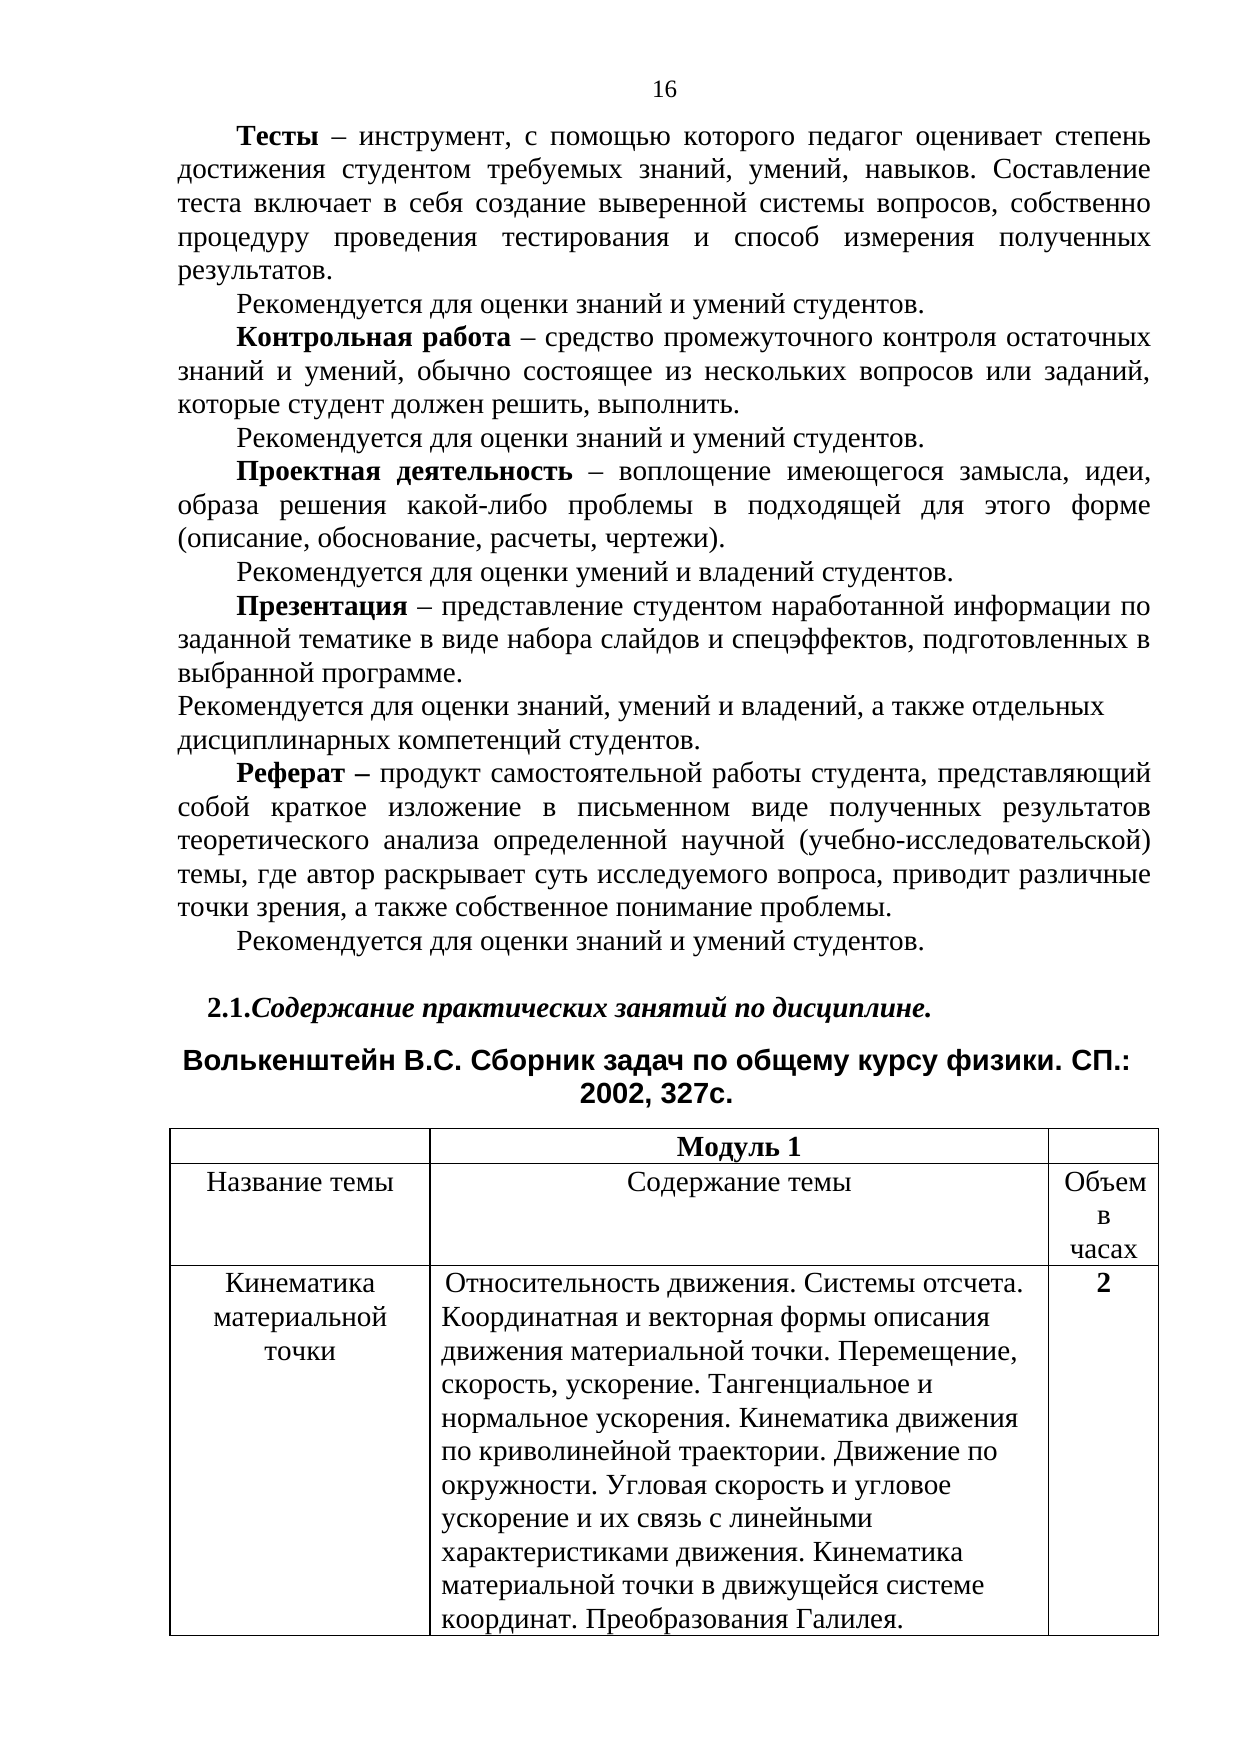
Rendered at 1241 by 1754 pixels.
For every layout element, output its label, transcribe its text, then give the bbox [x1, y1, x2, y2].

table_header [171, 1129, 429, 1163]
table_cell Объем в часах [1049, 1164, 1158, 1264]
table_cell Название темы [171, 1164, 429, 1264]
text Рекомендуется для оценки знаний и умений студентов. [177, 286, 1152, 319]
text Презентация – представление студентом наработанной информации по заданной тематике в виде набора слайдов и спецэффектов, подготовленных в выбранной программе. [177, 588, 1152, 688]
table_cell 2 [1049, 1266, 1158, 1634]
text Проектная деятельность – воплощение имеющегося замысла, идеи, образа решения какой-либо проблемы в подходящей для этого форме (описание, обоснование, расчеты, чертежи). [177, 453, 1152, 554]
table_header Модуль 1 [431, 1129, 1048, 1163]
text Рекомендуется для оценки знаний, умений и владений, а также отдельных дисциплинарных компетенций студентов. [177, 688, 1152, 755]
list Содержание практических занятий по дисциплине. [207, 990, 1152, 1024]
text Тесты – инструмент, с помощью которого педагог оценивает степень достижения студентом требуемых знаний, умений, навыков. Составление теста включает в себя создание выверенной системы вопросов, собственно процедуру проведения тестирования и способ измерения полученных результатов. [177, 118, 1152, 286]
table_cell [171, 1266, 429, 1634]
table_cell Содержание темы [431, 1164, 1048, 1264]
text Рекомендуется для оценки знаний и умений студентов. [177, 420, 1152, 453]
text Контрольная работа – средство промежуточного контроля остаточных знаний и умений, обычно состоящее из нескольких вопросов или заданий, которые студент должен решить, выполнить. [177, 319, 1152, 420]
text Рекомендуется для оценки умений и владений студентов. [177, 554, 1152, 588]
subtitle Волькенштейн В.С. Сборник задач по общему курсу физики. СП.: 2002, 327с. [177, 1042, 1136, 1109]
text Рекомендуется для оценки знаний и умений студентов. [177, 923, 1152, 957]
table_header [1049, 1129, 1158, 1163]
text Реферат – продукт самостоятельной работы студента, представляющий собой краткое изложение в письменном виде полученных результатов теоретического анализа определенной научной (учебно-исследовательской) темы, где автор раскрывает суть исследуемого вопроса, приводит различные точки зрения, а также собственное понимание проблемы. [177, 755, 1152, 923]
